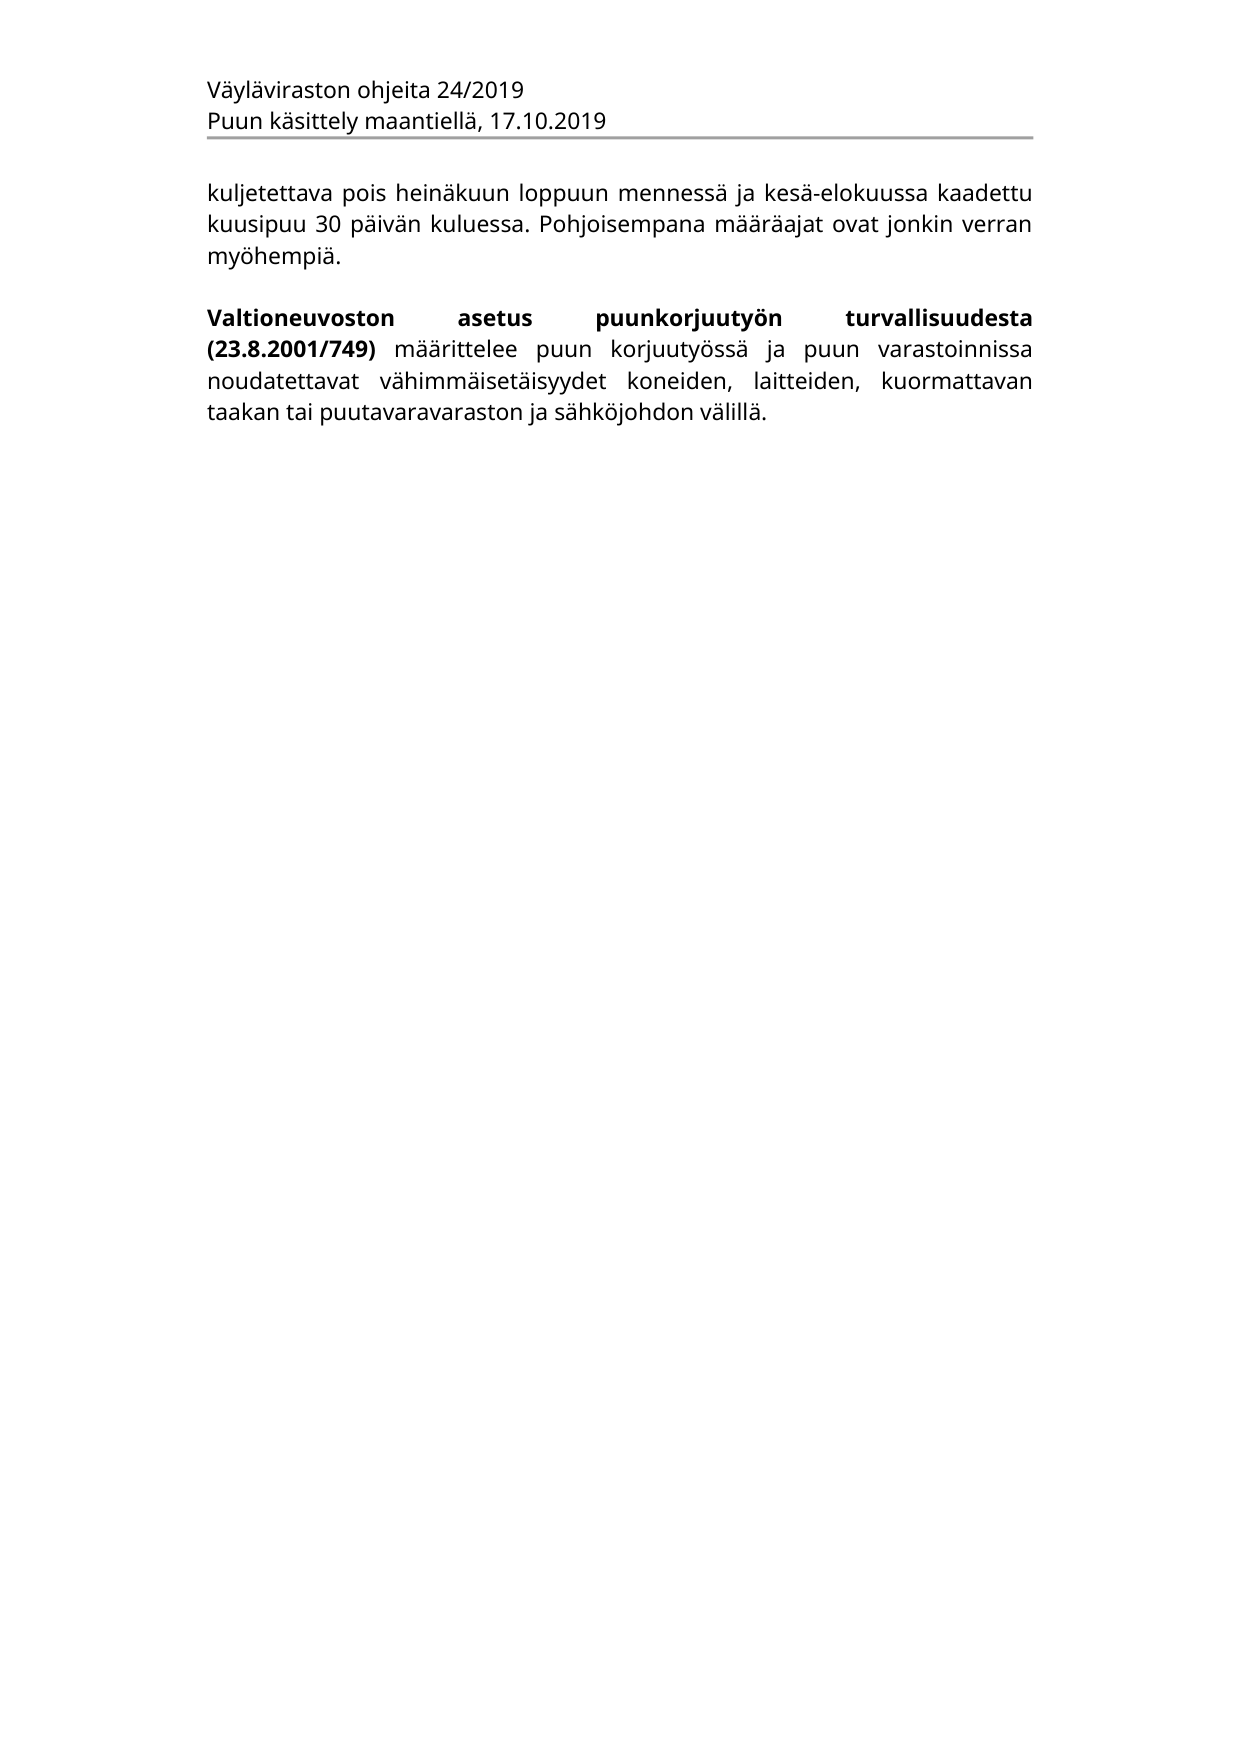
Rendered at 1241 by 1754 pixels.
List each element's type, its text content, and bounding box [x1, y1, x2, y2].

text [207, 177, 1033, 271]
text Valtioneuvoston asetus puunkorjuutyön turvallisuudesta (23.8.2001/749) määrittelee puun korjuutyössä ja puun varastoinnissa noudatettavat vähimmäisetäisyydet koneiden, laitteiden, kuormattavan taakan tai puutavaravaraston ja sähköjohdon välillä. [207, 302, 1033, 427]
